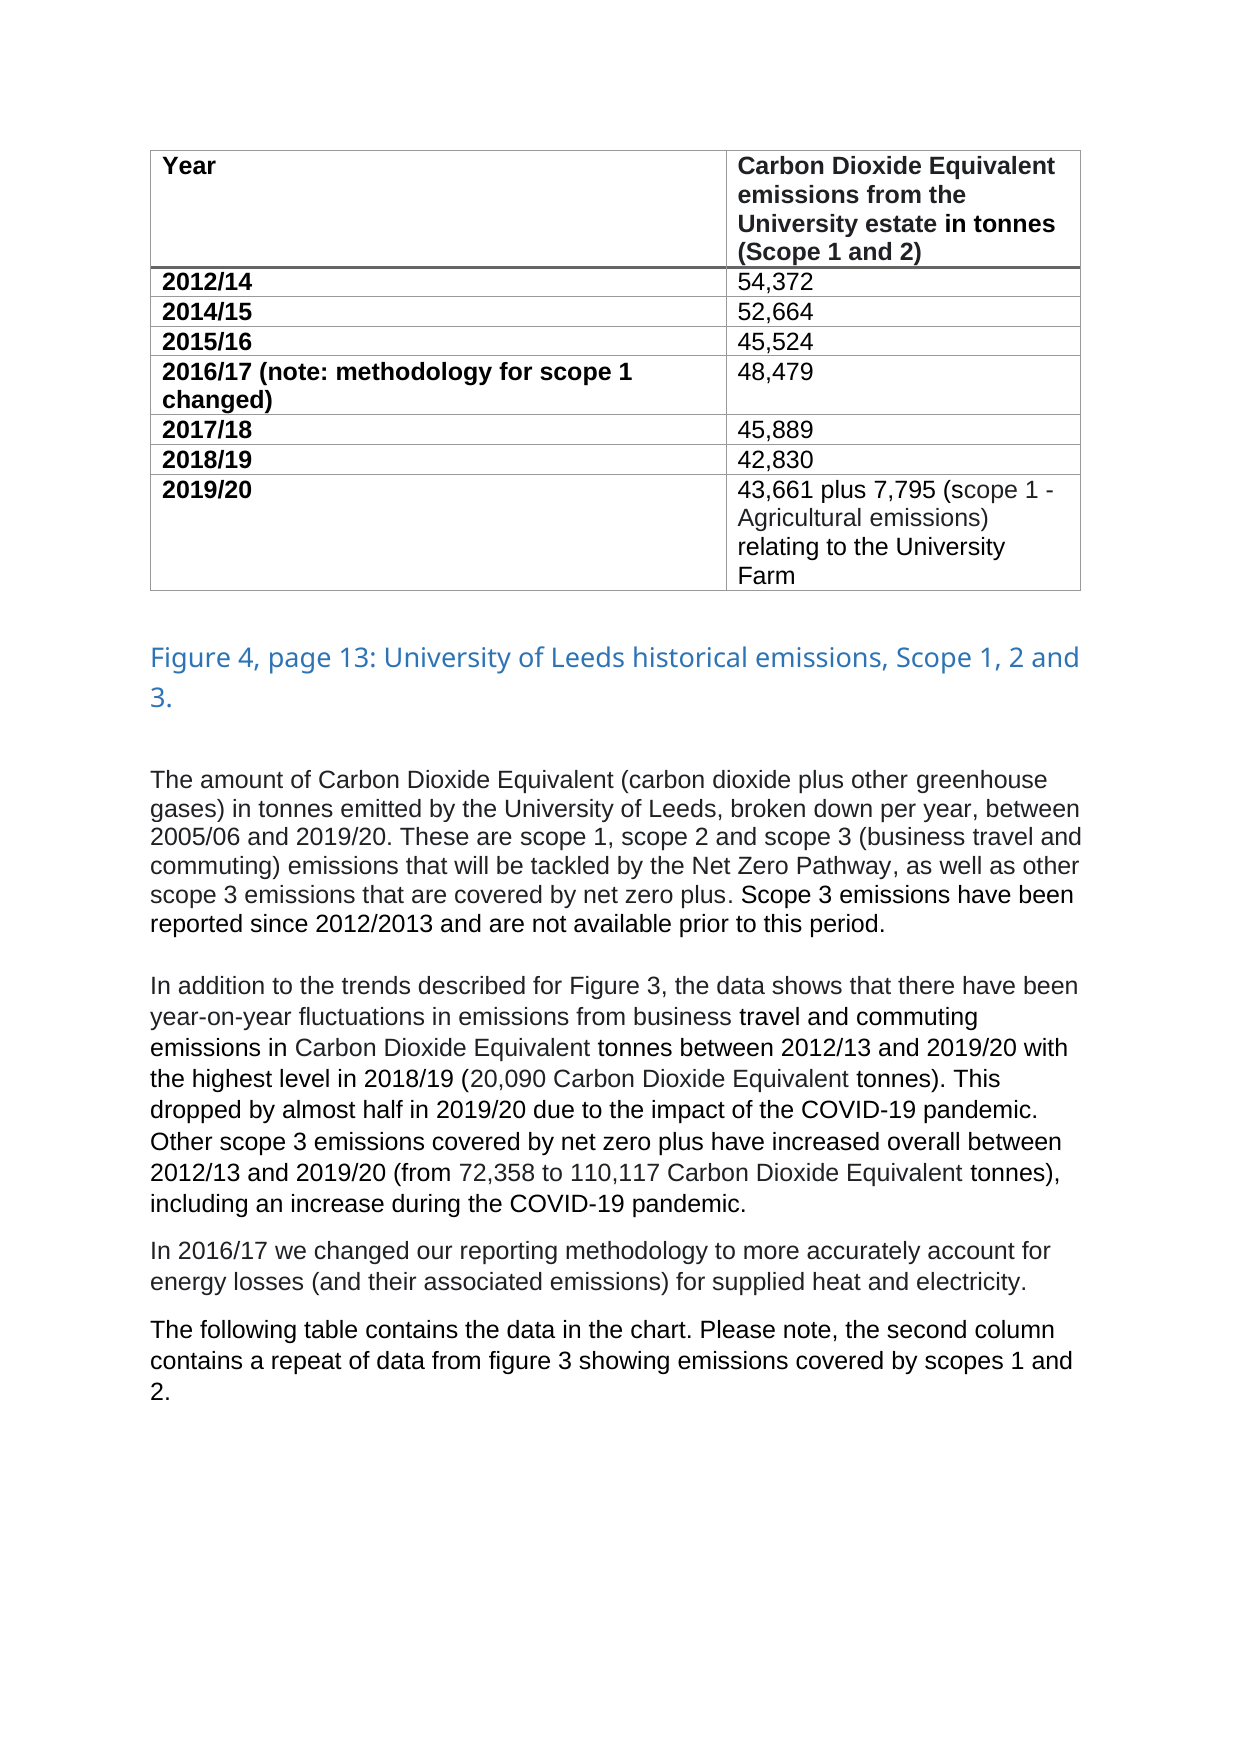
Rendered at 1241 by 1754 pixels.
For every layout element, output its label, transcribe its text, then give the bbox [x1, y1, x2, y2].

table_header Year [151, 151, 726, 266]
table_cell 2017/18 [151, 415, 726, 444]
table_header Carbon Dioxide Equivalent emissions from the University estate in tonnes (Scope 1 and 2) [727, 151, 1080, 266]
table_cell 2012/14 [151, 269, 726, 296]
text In addition to the trends described for Figure 3, the data shows that there have been year-on-year fluctuations in emissions from business travel and commuting emissions in Carbon Dioxide Equivalent tonnes between 2012/13 and 2019/20 with the highest level in 2018/19 (20,090 Carbon Dioxide Equivalent tonnes). This dropped by almost half in 2019/20 due to the impact of the COVID-19 pandemic. Other scope 3 emissions covered by net zero plus have increased overall between 2012/13 and 2019/20 (from 72,358 to 110,117 Carbon Dioxide Equivalent tonnes), including an increase during the COVID-19 pandemic. [150, 971, 1090, 1217]
text The amount of Carbon Dioxide Equivalent (carbon dioxide plus other greenhouse gases) in tonnes emitted by the University of Leeds, broken down per year, between 2005/06 and 2019/20. These are scope 1, scope 2 and scope 3 (business travel and commuting) emissions that will be tackled by the Net Zero Pathway, as well as other scope 3 emissions that are covered by net zero plus. Scope 3 emissions have been reported since 2012/2013 and are not available prior to this period. [150, 765, 1090, 937]
table_cell 48,479 [727, 356, 1080, 414]
table_cell 2015/16 [151, 327, 726, 355]
subtitle Figure 4, page 13: University of Leeds historical emissions, Scope 1, 2 and 3. [150, 638, 1090, 715]
table_cell 52,664 [727, 297, 1080, 326]
table_cell 2014/15 [151, 297, 726, 326]
text In 2016/17 we changed our reporting methodology to more accurately account for energy losses (and their associated emissions) for supplied heat and electricity. [150, 1236, 1090, 1296]
table_cell 42,830 [727, 445, 1080, 473]
table_cell 2019/20 [151, 475, 726, 589]
table_cell 43,661 plus 7,795 (scope 1 - Agricultural emissions) relating to the University Farm [727, 475, 1080, 589]
table_cell 45,524 [727, 327, 1080, 355]
table_cell 45,889 [727, 415, 1080, 444]
table_cell 2016/17 (note: methodology for scope 1 changed) [151, 356, 726, 414]
table_cell 2018/19 [151, 445, 726, 473]
table_cell 54,372 [727, 269, 1080, 296]
text The following table contains the data in the chart. Please note, the second column contains a repeat of data from figure 3 showing emissions covered by scopes 1 and 2. [150, 1315, 1090, 1406]
